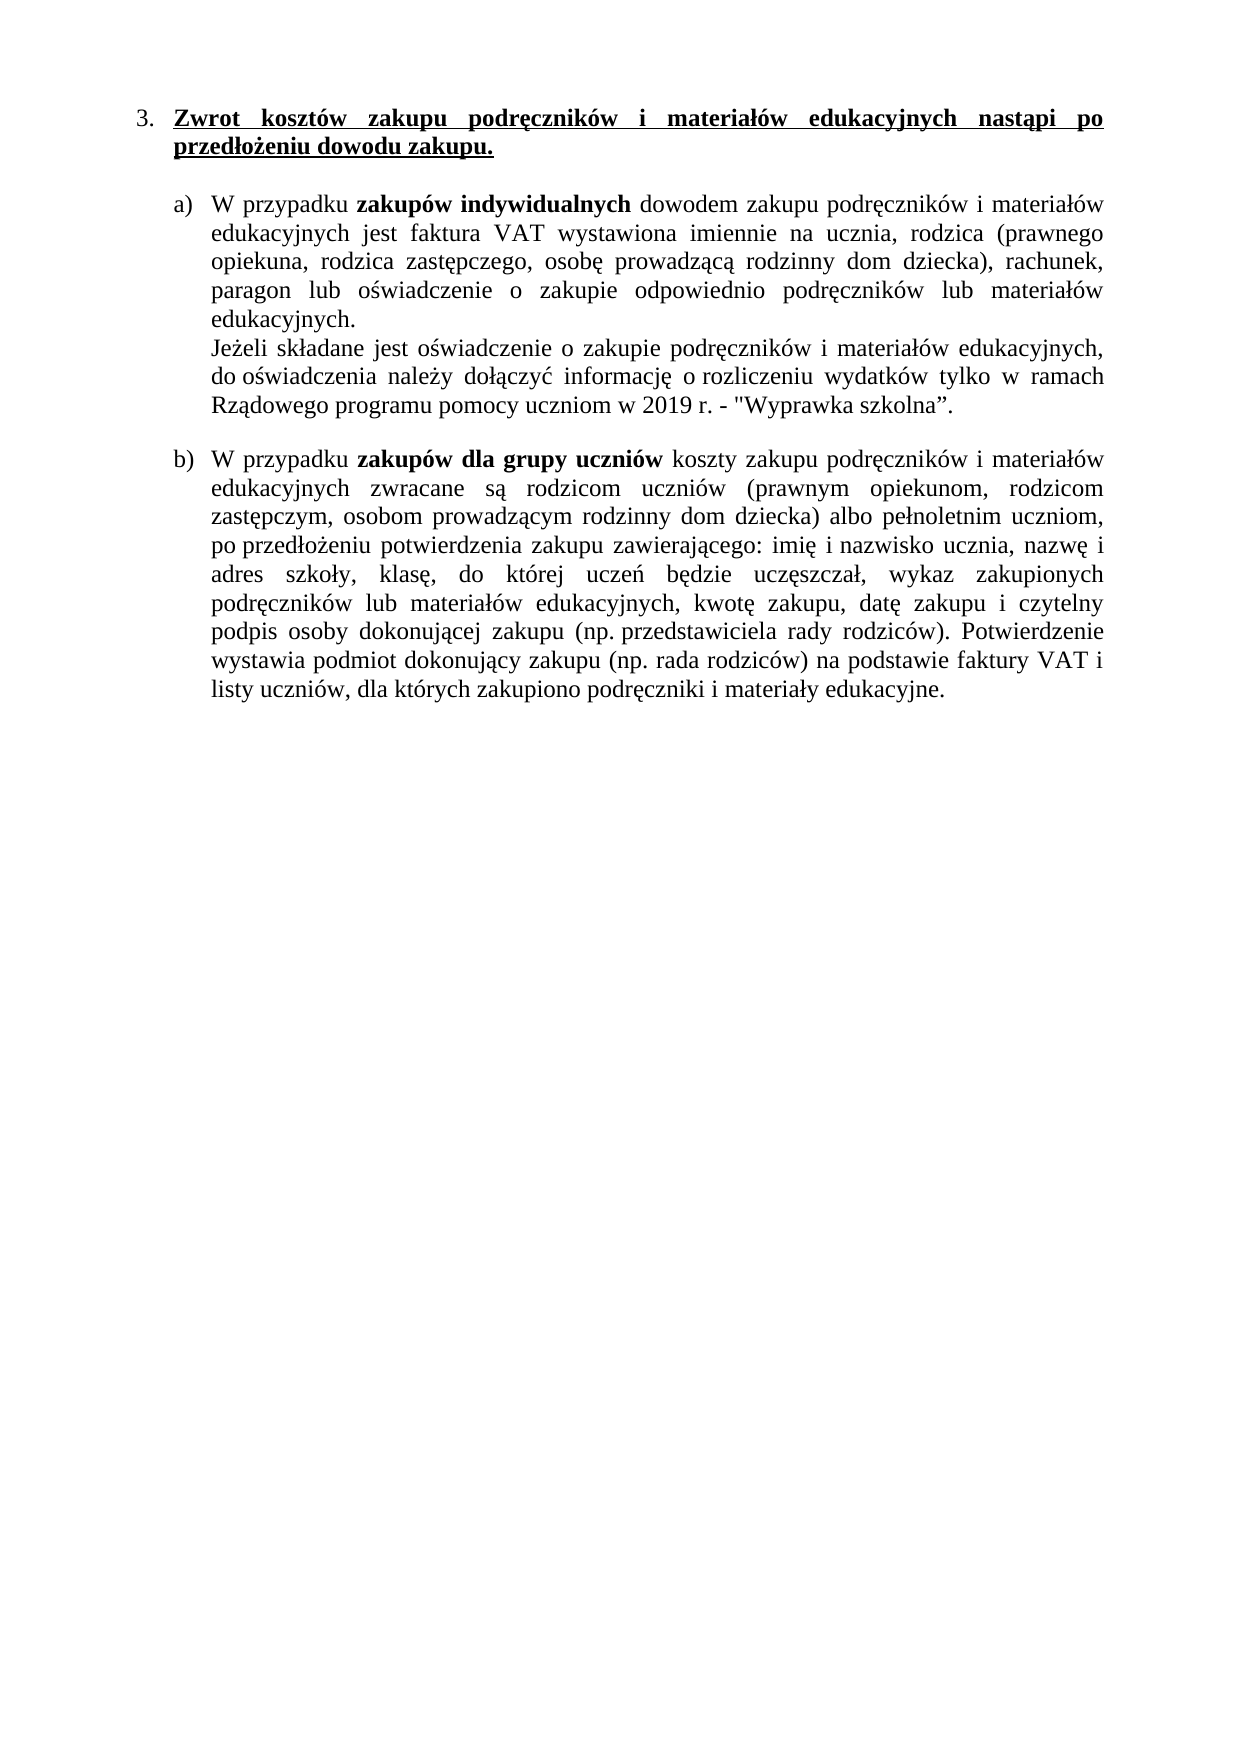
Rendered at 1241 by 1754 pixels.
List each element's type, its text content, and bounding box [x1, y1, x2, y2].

list Zwrot kosztów zakupu podręczników i materiałów edukacyjnych nastąpi po przedłożeniu dowodu zakupu. [136, 103, 1104, 160]
list W przypadku zakupów dla grupy uczniów koszty zakupu podręczników i materiałów edukacyjnych zwracane są rodzicom uczniów (prawnym opiekunom, rodzicom zastępczym, osobom prowadzącym rodzinny dom dziecka) albo pełnoletnim uczniom, po przedłożeniu potwierdzenia zakupu zawierającego: imię i nazwisko ucznia, nazwę i adres szkoły, klasę, do której uczeń będzie uczęszczał, wykaz zakupionych podręczników lub materiałów edukacyjnych, kwotę zakupu, datę zakupu i czytelny podpis osoby dokonującej zakupu (np. przedstawiciela rady rodziców). Potwierdzenie wystawia podmiot dokonujący zakupu (np. rada rodziców) na podstawie faktury VAT i listy uczniów, dla których zakupiono podręczniki i materiały edukacyjne. [173, 444, 1104, 703]
list W przypadku zakupów indywidualnych dowodem zakupu podręczników i materiałów edukacyjnych jest faktura VAT wystawiona imiennie na ucznia, rodzica (prawnego opiekuna, rodzica zastępczego, osobę prowadzącą rodzinny dom dziecka), rachunek, paragon lub oświadczenie o zakupie odpowiednio podręczników lub materiałów edukacyjnych. [173, 189, 1104, 333]
text Jeżeli składane jest oświadczenie o zakupie podręczników i materiałów edukacyjnych, do oświadczenia należy dołączyć informację o rozliczeniu wydatków tylko w ramach Rządowego programu pomocy uczniom w 2019 r. - "Wyprawka szkolna”. [211, 333, 1104, 419]
